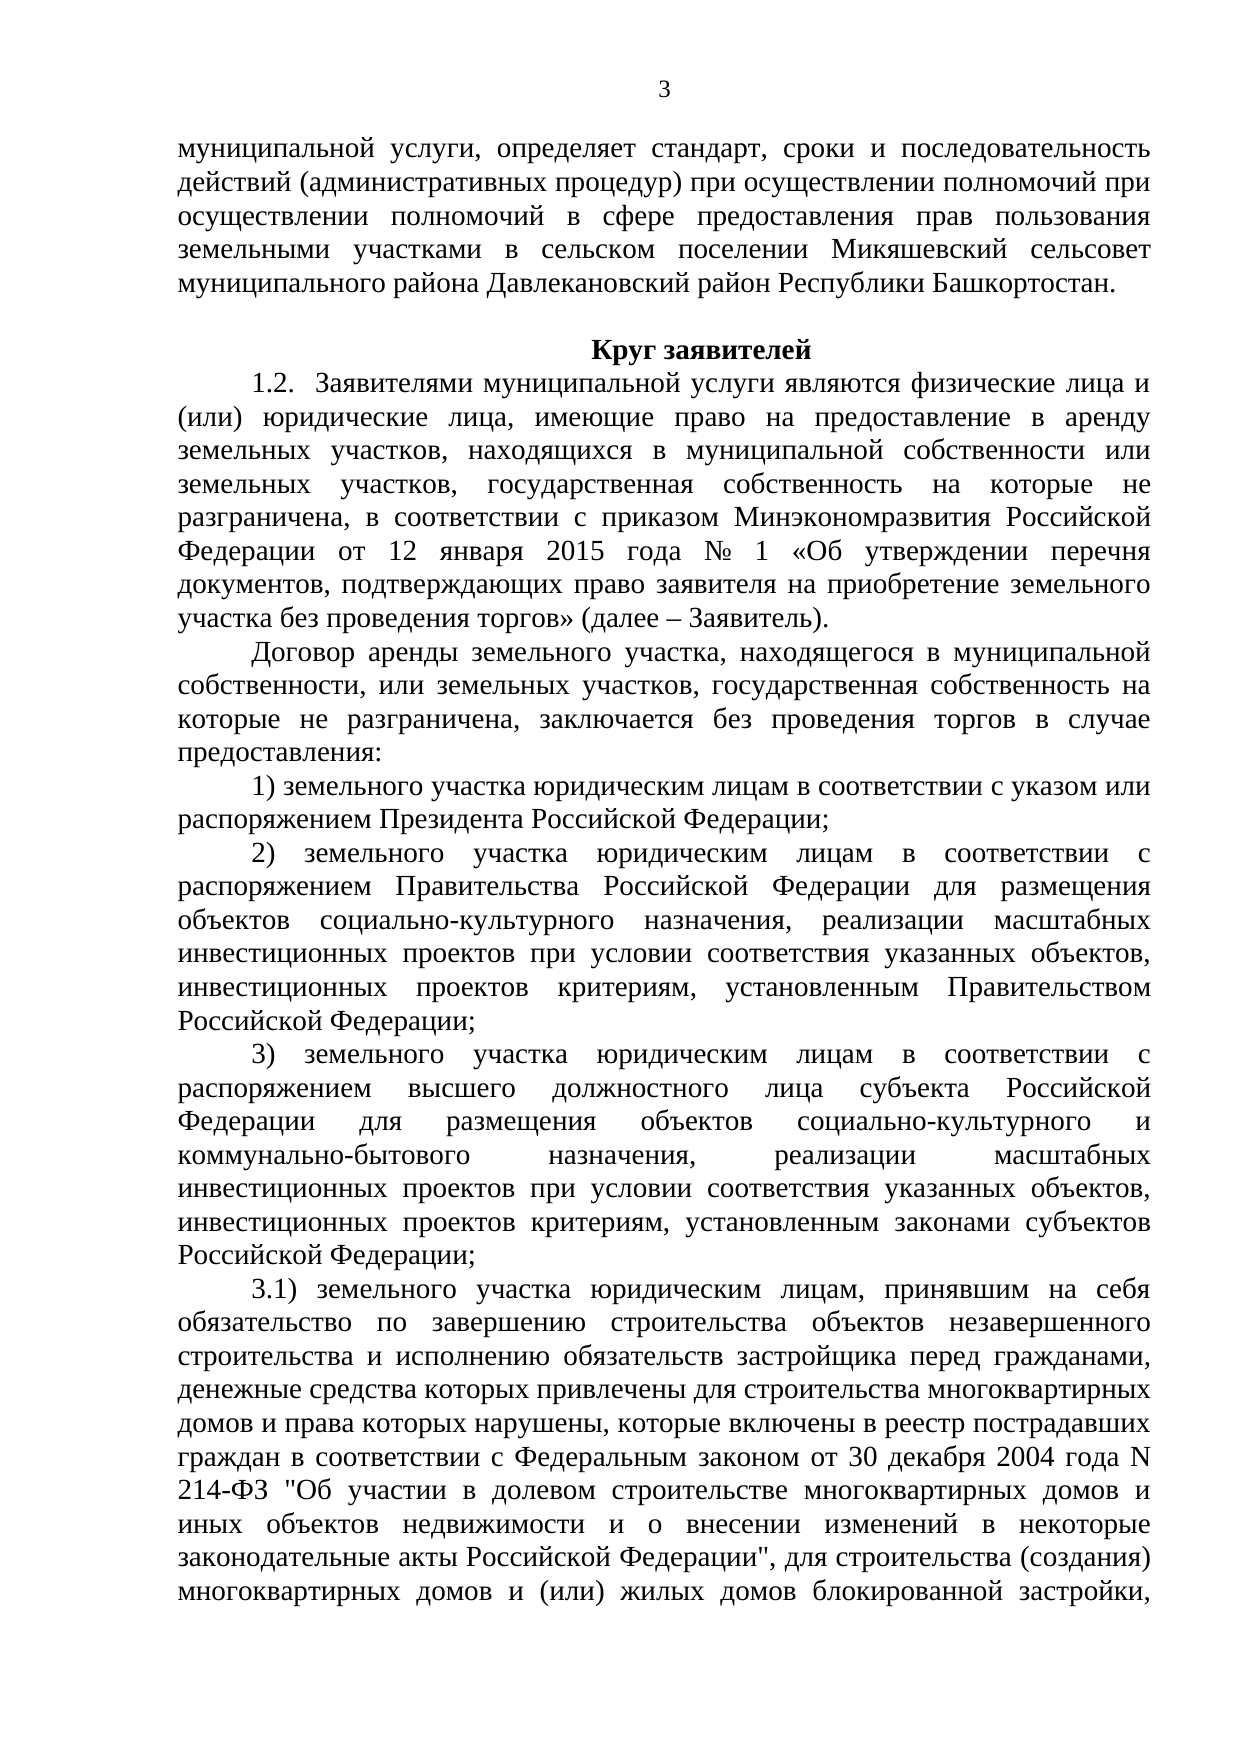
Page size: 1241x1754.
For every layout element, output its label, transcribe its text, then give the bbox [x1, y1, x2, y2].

text 3) земельного участка юридическим лицам в соответствии с распоряжением высшего должностного лица субъекта Российской Федерации для размещения объектов социально-культурного и коммунально-бытового назначения, реализации масштабных инвестиционных проектов при условии соответствия указанных объектов, инвестиционных проектов критериям, установленным законами субъектов Российской Федерации; [177, 1036, 1152, 1271]
text 2) земельного участка юридическим лицам в соответствии с распоряжением Правительства Российской Федерации для размещения объектов социально-культурного назначения, реализации масштабных инвестиционных проектов при условии соответствия указанных объектов, инвестиционных проектов критериям, установленным Правительством Российской Федерации; [177, 835, 1152, 1036]
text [177, 1271, 1152, 1606]
text 1) земельного участка юридическим лицам в соответствии с указом или распоряжением Президента Российской Федерации; [177, 768, 1152, 835]
text 1.2. Заявителями муниципальной услуги являются физические лица и (или) юридические лица, имеющие право на предоставление в аренду земельных участков, находящихся в муниципальной собственности или земельных участков, государственная собственность на которые не разграничена, в соответствии с приказом Минэкономразвития Российской Федерации от 12 января 2015 года № 1 «Об утверждении перечня документов, подтверждающих право заявителя на приобретение земельного участка без проведения торгов» (далее – Заявитель). [177, 365, 1152, 634]
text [177, 131, 1152, 298]
text Круг заявителей [177, 332, 1152, 365]
text Договор аренды земельного участка, находящегося в муниципальной собственности, или земельных участков, государственная собственность на которые не разграничена, заключается без проведения торгов в случае предоставления: [177, 634, 1152, 768]
